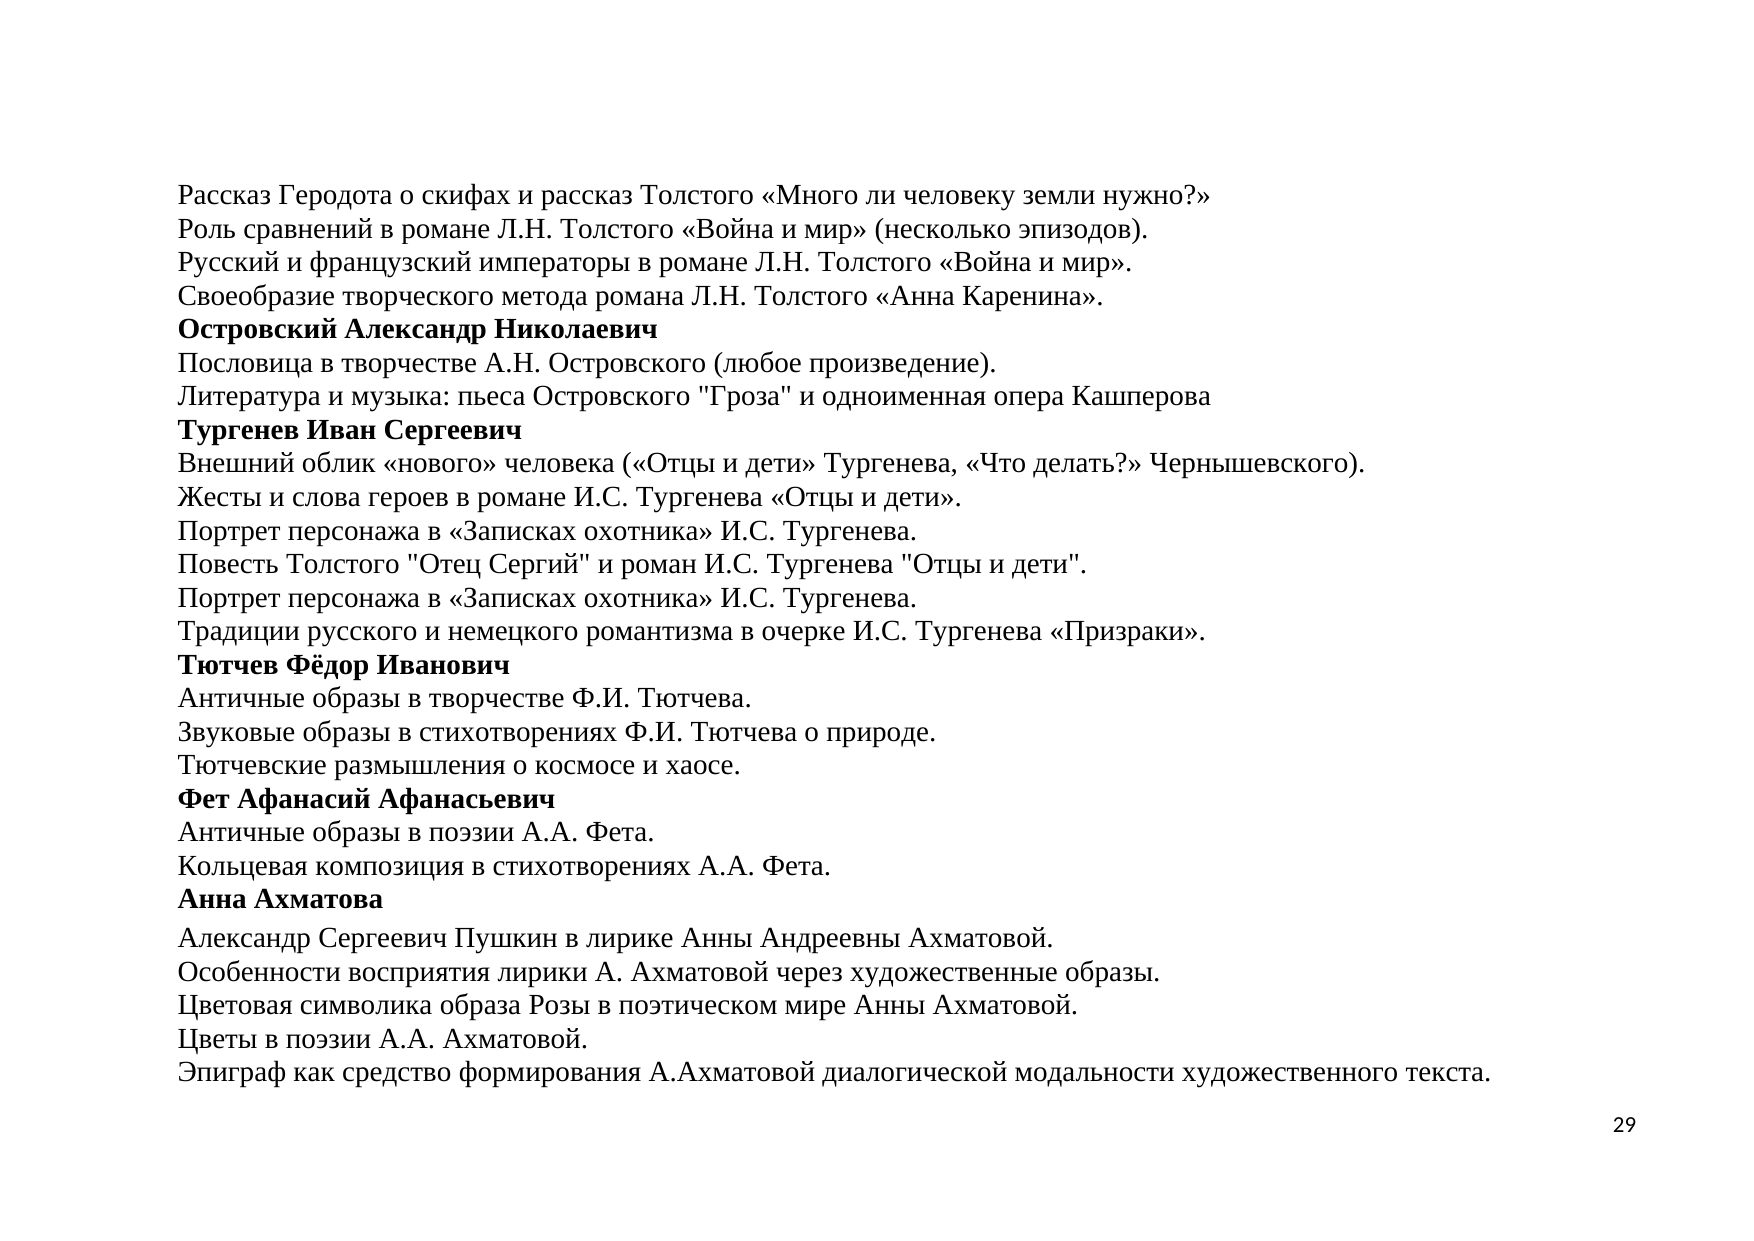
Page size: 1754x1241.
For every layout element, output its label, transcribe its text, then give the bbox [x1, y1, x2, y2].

text Внешний облик «нового» человека («Отцы и дети» Тургенева, «Что делать?» Чернышевского). Жесты и слова героев в романе И.С. Тургенева «Отцы и дети». Портрет персонажа в «Записках охотника» И.С. Тургенева. Повесть Толстого "Отец Сергий" и роман И.С. Тургенева "Отцы и дети". Портрет персонажа в «Записках охотника» И.С. Тургенева. Традиции русского и немецкого романтизма в очерке И.С. Тургенева «Призраки». [177, 446, 1636, 647]
text Тютчев Фёдор Иванович [177, 647, 1636, 680]
text Тургенев Иван Сергеевич [177, 412, 1636, 446]
subtitle Анна Ахматова [177, 882, 1636, 915]
text Александр Сергеевич Пушкин в лирике Анны Андреевны Ахматовой. Особенности восприятия лирики А. Ахматовой через художественные образы. Цветовая символика образа Розы в поэтическом мире Анны Ахматовой. Цветы в поэзии А.А. Ахматовой. Эпиграф как средство формирования А.Ахматовой диалогической модальности художественного текста. [177, 920, 1636, 1088]
text Античные образы в творчестве Ф.И. Тютчева. Звуковые образы в стихотворениях Ф.И. Тютчева о природе. Тютчевские размышления о космосе и хаосе. [177, 680, 1636, 781]
text Античные образы в поэзии А.А. Фета. Кольцевая композиция в стихотворениях А.А. Фета. [177, 814, 1636, 882]
text Пословица в творчестве А.Н. Островского (любое произведение). Литература и музыка: пьеса Островского "Гроза" и одноименная опера Кашперова [177, 345, 1636, 412]
text Островский Александр Николаевич [177, 311, 1636, 345]
text Фет Афанасий Афанасьевич [177, 781, 1636, 814]
